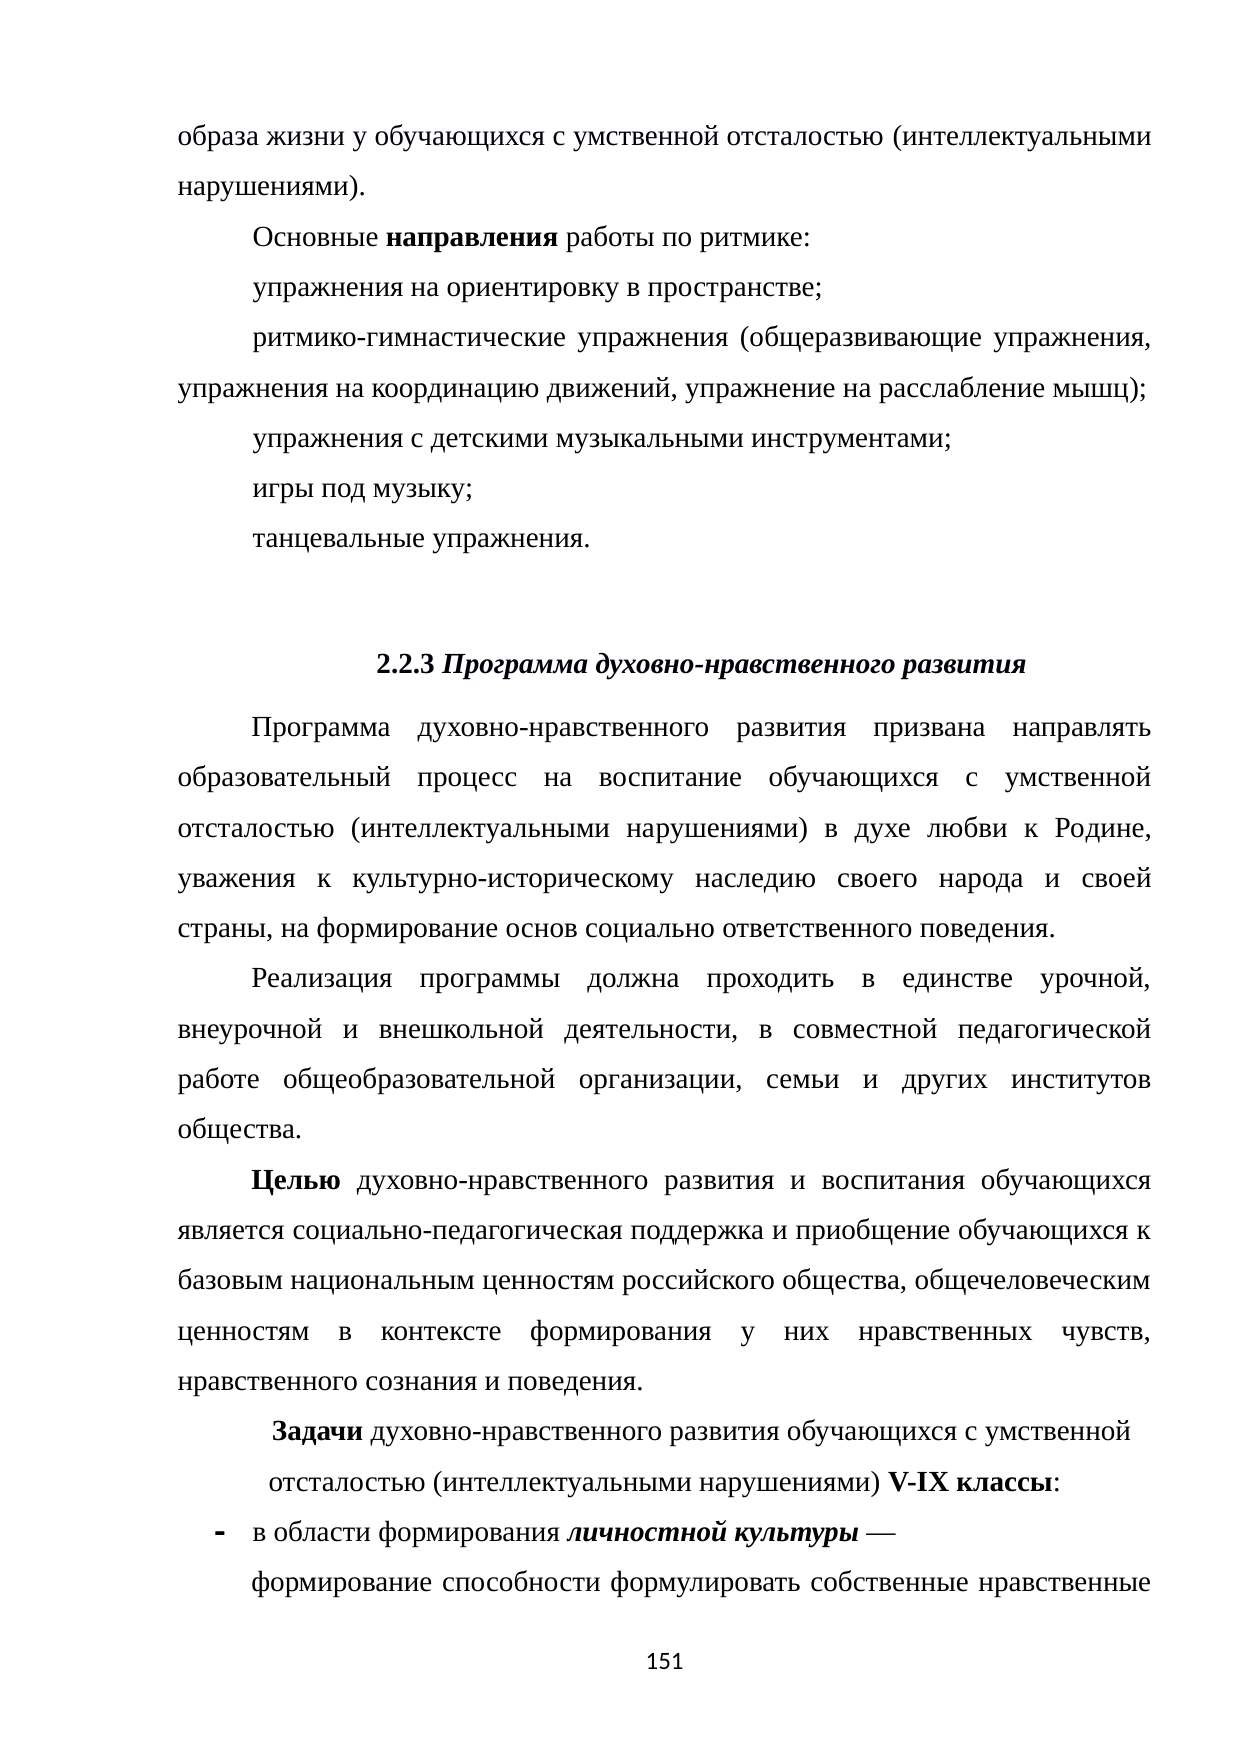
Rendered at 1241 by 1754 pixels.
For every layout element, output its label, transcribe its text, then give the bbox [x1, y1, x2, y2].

text Задачи духовно-нравственного развития обучающихся с умственной отсталостью (интеллектуальными нарушениями) V-IX классы: [177, 1413, 1152, 1497]
text 2.2.3 Программа духовно-нравственного развития [177, 646, 1152, 680]
text Реализация программы должна проходить в единстве урочной, внеурочной и внешкольной деятельности, в совместной педагогической работе общеобразовательной организации, семьи и других институтов общества. [177, 961, 1152, 1145]
text ритмико-гимнастические упражнения (общеразвивающие упражнения, упражнения на координацию движений, упражнение на расслабление мышц); [177, 319, 1152, 403]
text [177, 1564, 1152, 1598]
text упражнения с детскими музыкальными инструментами; [177, 420, 1152, 453]
text танцевальные упражнения. [177, 521, 1152, 554]
list в области формирования личностной культуры ― [215, 1514, 1152, 1548]
text Программа духовно-нравственного развития призвана направлять образовательный процесс на воспитание обучающихся с умственной отсталостью (интеллектуальными нарушениями) в духе любви к Родине, уважения к культурно-историческому наследию своего народа и своей страны, на формирование основ социально ответственного поведения. [177, 709, 1152, 944]
text игры под музыку; [177, 470, 1152, 504]
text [177, 118, 1152, 202]
text упражнения на ориентировку в пространстве; [177, 269, 1152, 303]
text Целью духовно-нравственного развития и воспитания обучающихся является социально-педагогическая поддержка и приобщение обучающихся к базовым национальным ценностям российского общества, общечеловеческим ценностям в контексте формирования у них нравственных чувств, нравственного сознания и поведения. [177, 1162, 1152, 1397]
text Основные направления работы по ритмике: [177, 219, 1152, 252]
